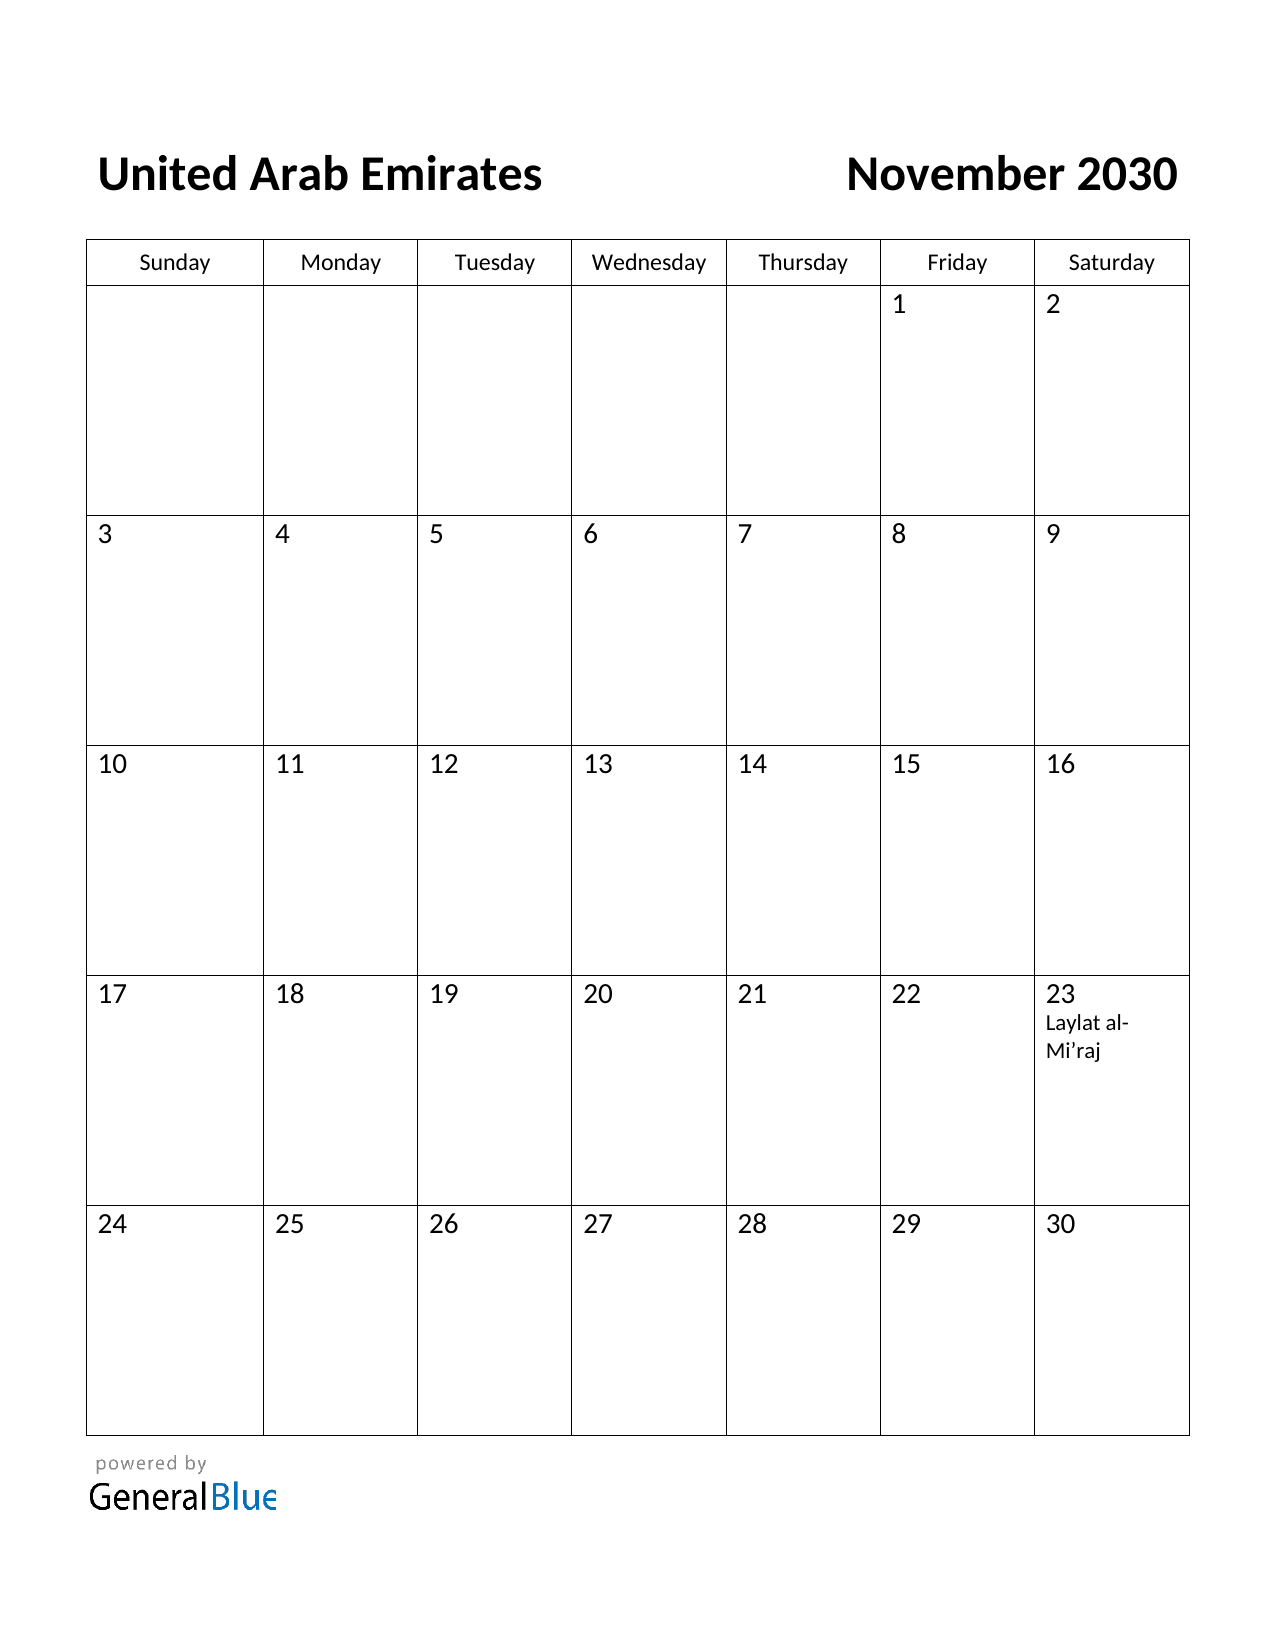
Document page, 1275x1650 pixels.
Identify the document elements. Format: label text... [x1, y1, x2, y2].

table_cell 2 [1035, 286, 1189, 318]
table_cell [572, 1008, 726, 1204]
table_header November 2030 [572, 105, 1189, 239]
table_cell [572, 318, 726, 514]
table_cell [881, 1238, 1034, 1434]
table_cell 30 [1035, 1206, 1189, 1238]
table_cell [418, 286, 571, 318]
table_cell [881, 548, 1034, 744]
table_cell [418, 1008, 571, 1204]
table_cell [264, 1238, 417, 1434]
table_cell [264, 286, 417, 318]
table_cell 6 [572, 516, 726, 548]
table_cell [572, 286, 726, 318]
table_cell Sunday [87, 240, 263, 284]
table_cell 11 [264, 746, 417, 778]
table_cell 5 [418, 516, 571, 548]
table_cell [572, 778, 726, 974]
table_cell [572, 1238, 726, 1434]
table_cell Tuesday [418, 240, 571, 284]
table_cell Monday [264, 240, 417, 284]
table_cell 21 [727, 976, 880, 1008]
table_cell 23 [1035, 976, 1189, 1008]
table_cell 26 [418, 1206, 571, 1238]
table_cell [87, 1238, 263, 1434]
table_cell [87, 778, 263, 974]
table_cell [727, 318, 880, 514]
table_cell [418, 318, 571, 514]
table_cell 4 [264, 516, 417, 548]
table_cell [1035, 548, 1189, 744]
table_cell [264, 778, 417, 974]
table_cell [86, 1436, 1189, 1534]
table_cell 9 [1035, 516, 1189, 548]
table_cell [418, 778, 571, 974]
picture [88, 1452, 276, 1515]
table_cell [418, 1238, 571, 1434]
table_cell [572, 548, 726, 744]
table_cell 22 [881, 976, 1034, 1008]
table_cell 7 [727, 516, 880, 548]
table_cell Friday [881, 240, 1034, 284]
table_cell 12 [418, 746, 571, 778]
table_cell 1 [881, 286, 1034, 318]
table_cell [1035, 1238, 1189, 1434]
table_cell [727, 1008, 880, 1204]
table_cell [87, 318, 263, 514]
table_cell [264, 1008, 417, 1204]
table_cell 8 [881, 516, 1034, 548]
table_cell 17 [87, 976, 263, 1008]
table_cell 25 [264, 1206, 417, 1238]
table_cell [418, 548, 571, 744]
table_cell [727, 778, 880, 974]
table_cell [727, 1238, 880, 1434]
table_cell 13 [572, 746, 726, 778]
table_cell [87, 1008, 263, 1204]
table_cell [264, 318, 417, 514]
table_header United Arab Emirates [86, 105, 572, 239]
table_cell 29 [881, 1206, 1034, 1238]
table_cell 20 [572, 976, 726, 1008]
table_cell Laylat al-Mi’raj [1035, 1008, 1189, 1204]
table_cell [727, 286, 880, 318]
table_cell 15 [881, 746, 1034, 778]
table_cell 3 [87, 516, 263, 548]
table_cell 18 [264, 976, 417, 1008]
table_cell [881, 1008, 1034, 1204]
table_cell 28 [727, 1206, 880, 1238]
table_cell 10 [87, 746, 263, 778]
table_cell [264, 548, 417, 744]
table_cell Wednesday [572, 240, 726, 284]
table_cell [727, 548, 880, 744]
table_cell [87, 548, 263, 744]
table_cell 24 [87, 1206, 263, 1238]
table_cell Thursday [727, 240, 880, 284]
table_cell [1035, 318, 1189, 514]
table_cell [1035, 778, 1189, 974]
table_cell Saturday [1035, 240, 1189, 284]
table_cell 16 [1035, 746, 1189, 778]
table_cell [881, 778, 1034, 974]
table_cell 14 [727, 746, 880, 778]
table_cell [881, 318, 1034, 514]
table_cell [87, 286, 263, 318]
table_cell 27 [572, 1206, 726, 1238]
table_cell 19 [418, 976, 571, 1008]
